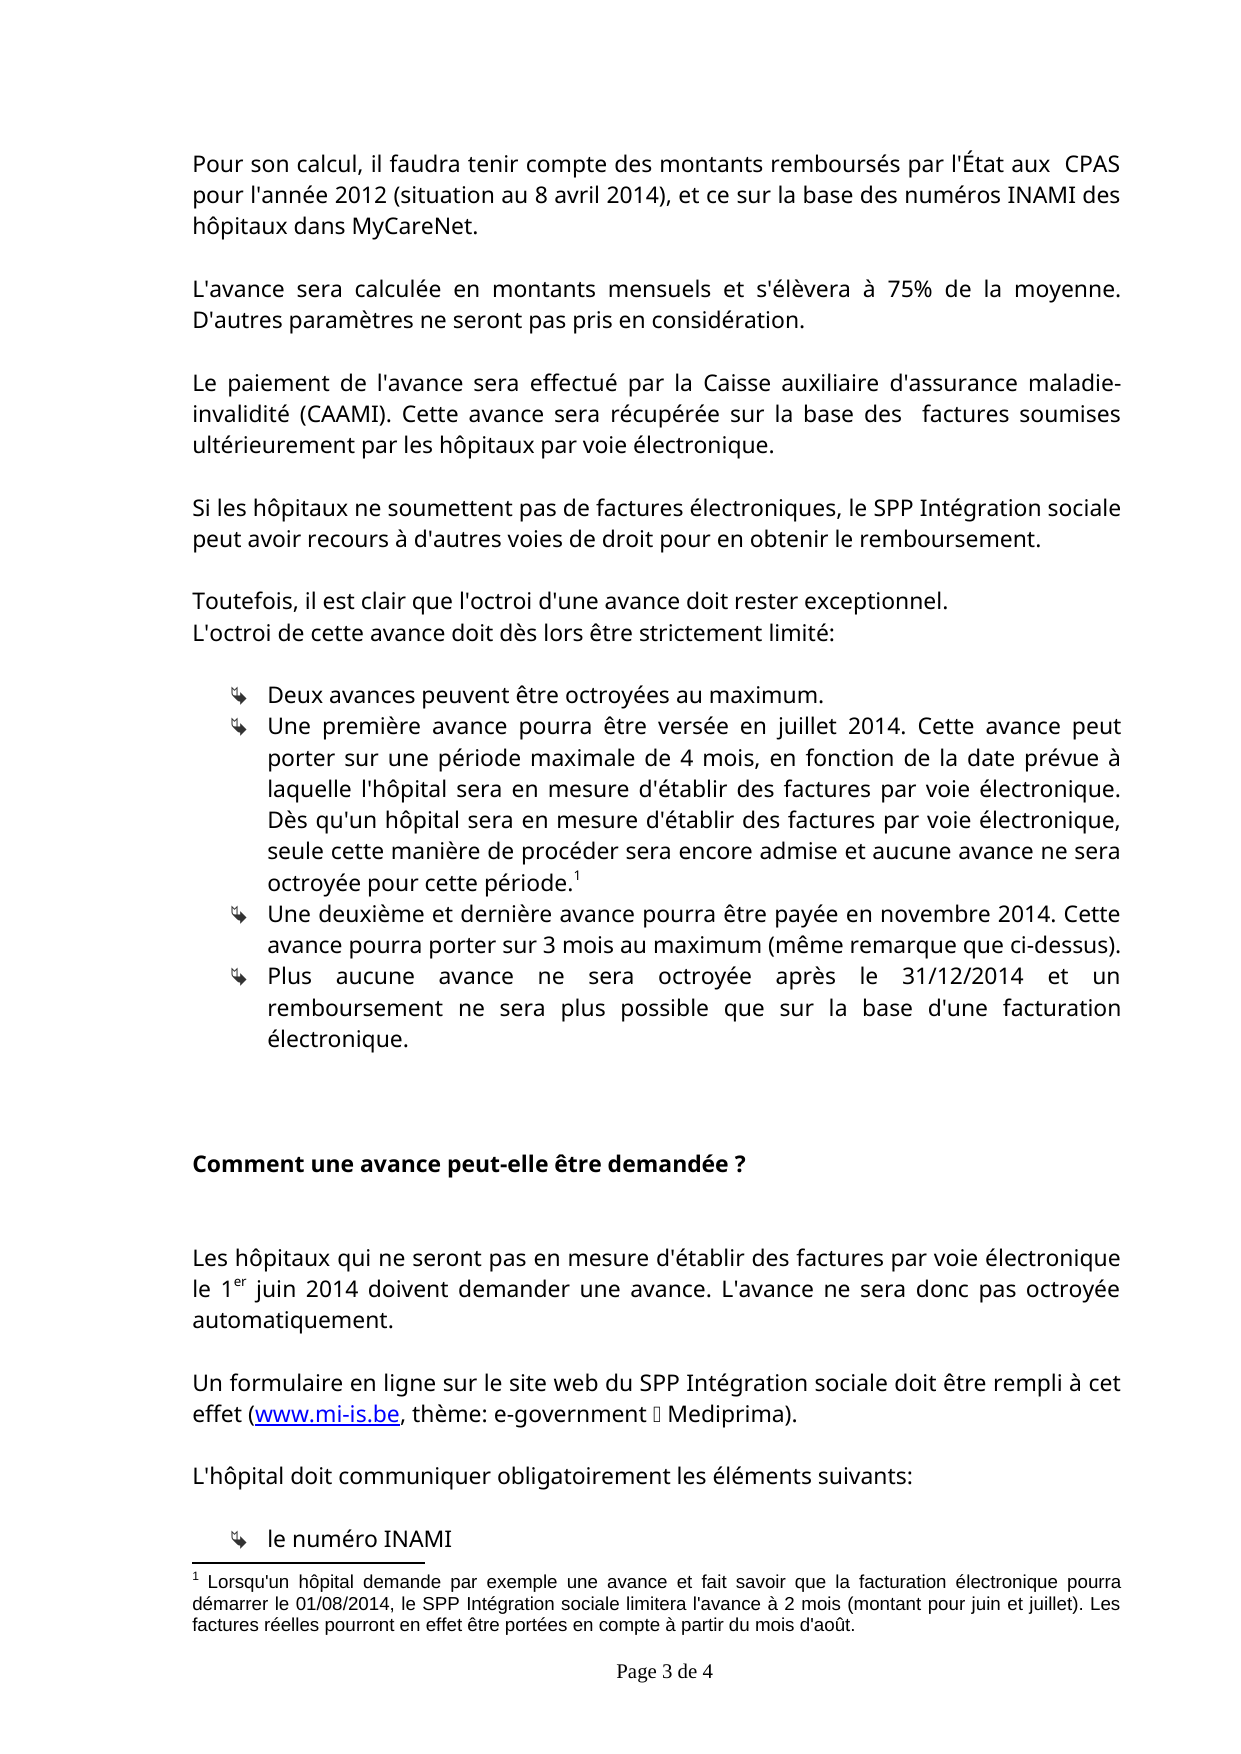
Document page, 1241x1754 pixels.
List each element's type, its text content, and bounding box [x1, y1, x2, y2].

text Pour son calcul, il faudra tenir compte des montants remboursés par l'État aux CPAS pour l'année 2012 (situation au 8 avril 2014), et ce sur la base des numéros INAMI des hôpitaux dans MyCareNet. [192, 148, 1122, 241]
text L'avance sera calculée en montants mensuels et s'élèvera à 75% de la moyenne. D'autres paramètres ne seront pas pris en considération. [192, 273, 1122, 335]
text Si les hôpitaux ne soumettent pas de factures électroniques, le SPP Intégration sociale peut avoir recours à d'autres voies de droit pour en obtenir le remboursement. [192, 491, 1122, 554]
text Les hôpitaux qui ne seront pas en mesure d'établir des factures par voie électronique le 1er juin 2014 doivent demander une avance. L'avance ne sera donc pas octroyée automatiquement. [192, 1241, 1122, 1335]
list Plus aucune avance ne sera octroyée après le 31/12/2014 et un remboursement ne sera plus possible que sur la base d'une facturation électronique. [229, 960, 1122, 1054]
list Une deuxième et dernière avance pourra être payée en novembre 2014. Cette avance pourra porter sur 3 mois au maximum (même remarque que ci-dessus). [229, 898, 1122, 960]
text L'octroi de cette avance doit dès lors être strictement limité: [192, 616, 1122, 648]
text Comment une avance peut-elle être demandée ? [192, 1148, 1122, 1179]
text Toutefois, il est clair que l'octroi d'une avance doit rester exceptionnel. [192, 585, 1122, 616]
text Un formulaire en ligne sur le site web du SPP Intégration sociale doit être rempli à cet effet (www.mi-is.be, thème: e-government Mediprima). [192, 1366, 1122, 1429]
text L'hôpital doit communiquer obligatoirement les éléments suivants: [192, 1460, 1122, 1491]
list Deux avances peuvent être octroyées au maximum. [229, 679, 1122, 710]
text Le paiement de l'avance sera effectué par la Caisse auxiliaire d'assurance maladie-invalidité (CAAMI). Cette avance sera récupérée sur la base des factures soumises ultérieurement par les hôpitaux par voie électronique. [192, 366, 1122, 460]
list Une première avance pourra être versée en juillet 2014. Cette avance peut porter sur une période maximale de 4 mois, en fonction de la date prévue à laquelle l'hôpital sera en mesure d'établir des factures par voie électronique. Dès qu'un hôpital sera en mesure d'établir des factures par voie électronique, seule cette manière de procéder sera encore admise et aucune avance ne sera octroyée pour cette période. [229, 710, 1122, 898]
list le numéro INAMI [229, 1523, 1122, 1554]
